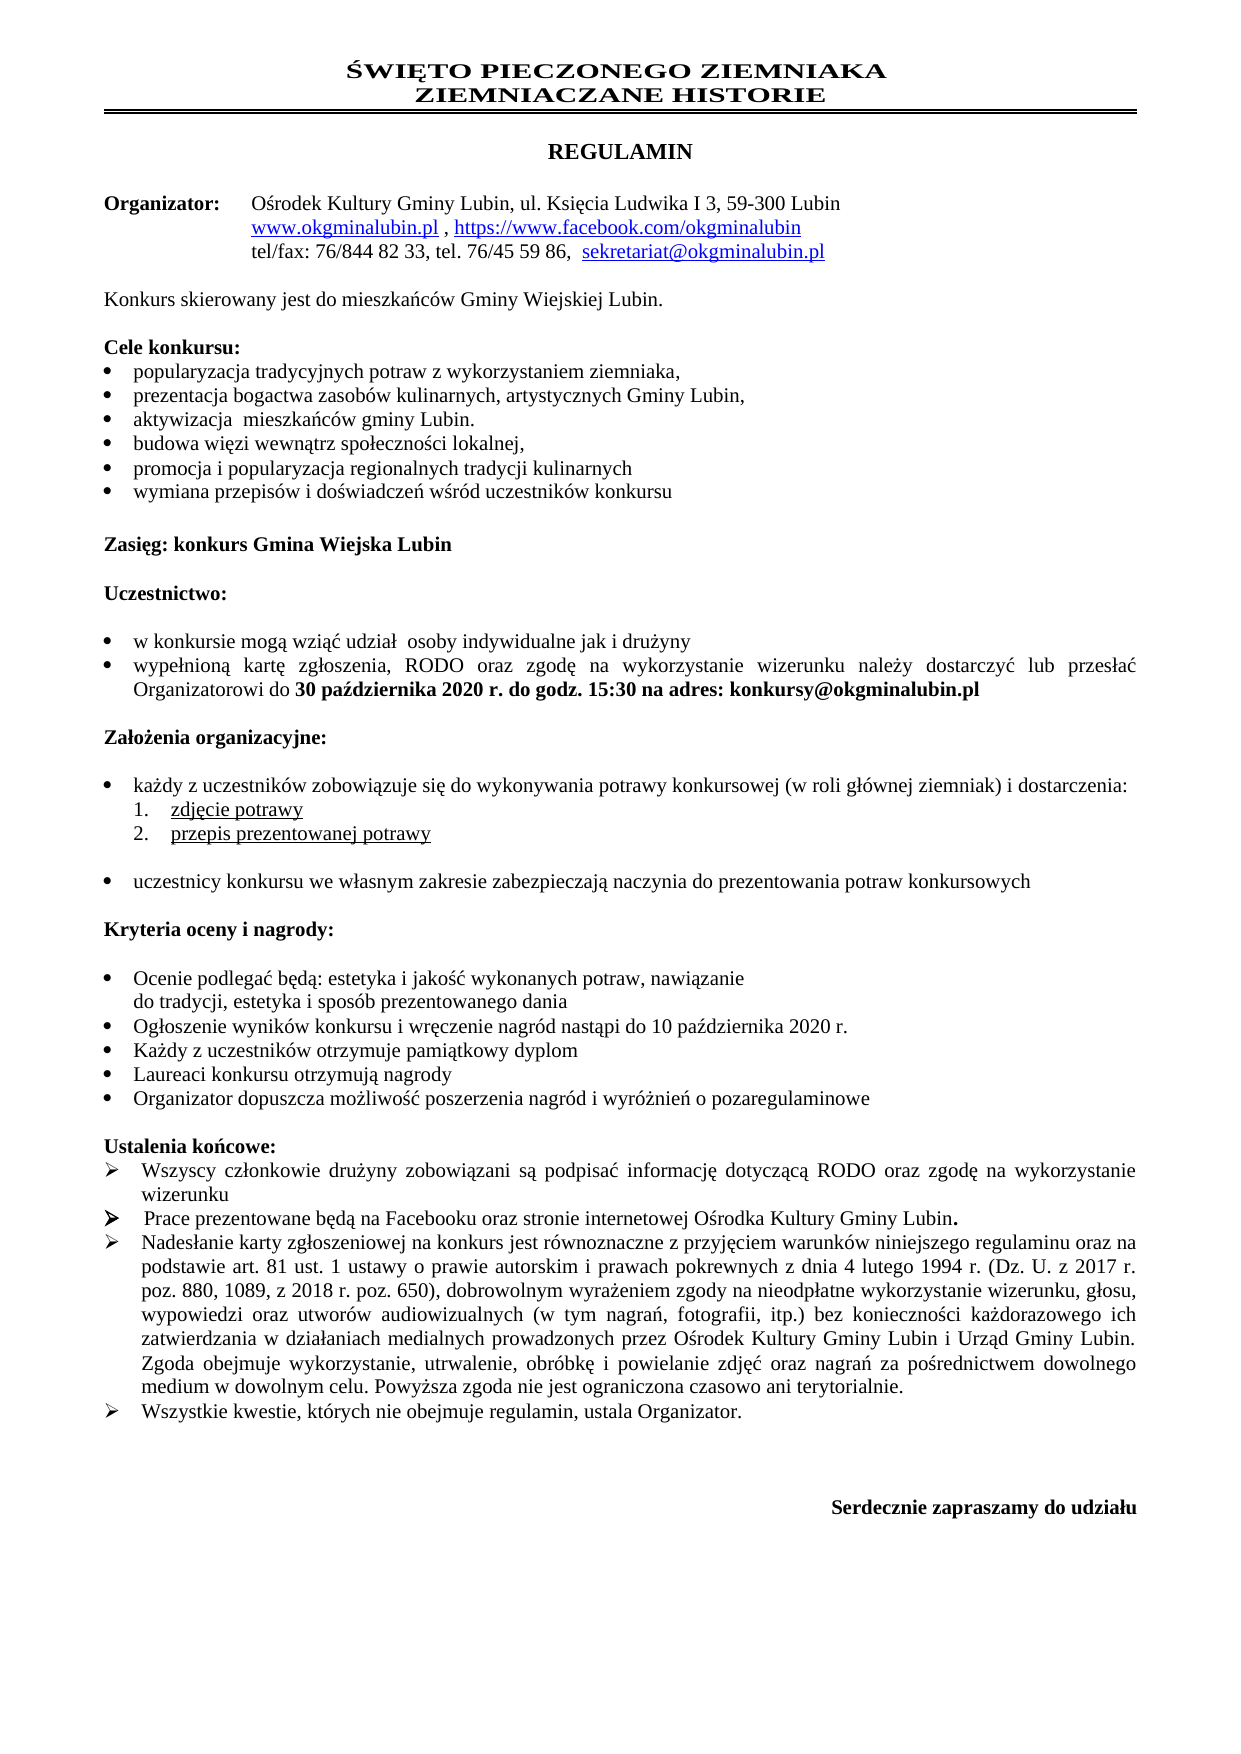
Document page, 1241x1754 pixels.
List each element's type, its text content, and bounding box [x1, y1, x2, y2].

list Wszyscy członkowie drużyny zobowiązani są podpisać informację dotyczącą RODO oraz zgodę na wykorzystanie wizerunku [103, 1158, 1137, 1206]
title ŚWIĘTO PIECZONEGO ZIEMNIAKA ZIEMNIACZANE HISTORIE [103, 59, 1137, 114]
list Ogłoszenie wyników konkursu i wręczenie nagród nastąpi do 10 października 2020 r. [103, 1013, 1137, 1038]
list popularyzacja tradycyjnych potraw z wykorzystaniem ziemniaka, [103, 359, 1137, 383]
list wymiana przepisów i doświadczeń wśród uczestników konkursu [103, 479, 1137, 503]
text Kryteria oceny i nagrody: [103, 917, 1137, 941]
text Serdecznie zapraszamy do udziału [103, 1495, 1137, 1519]
list Wszystkie kwestie, których nie obejmuje regulamin, ustala Organizator. [103, 1398, 1137, 1423]
text Cele konkursu: [103, 335, 1137, 359]
list Prace prezentowane będą na Facebooku oraz stronie internetowej Ośrodka Kultury Gminy Lubin. [103, 1206, 1137, 1230]
list budowa więzi wewnątrz społeczności lokalnej, [103, 431, 1137, 455]
list każdy z uczestników zobowiązuje się do wykonywania potrawy konkursowej (w roli głównej ziemniak) i dostarczenia: [103, 773, 1137, 797]
list Organizator dopuszcza możliwość poszerzenia nagród i wyróżnień o pozaregulaminowe [103, 1086, 1137, 1110]
list wypełnioną kartę zgłoszenia, RODO oraz zgodę na wykorzystanie wizerunku należy dostarczyć lub przesłać Organizatorowi do 30 października 2020 r. do godz. 15:30 na adres: konkursy@okgminalubin.pl [103, 653, 1137, 701]
text www.okgminalubin.pl , https://www.facebook.com/okgminalubin [177, 215, 1137, 239]
list aktywizacja mieszkańców gminy Lubin. [103, 407, 1137, 431]
list uczestnicy konkursu we własnym zakresie zabezpieczają naczynia do prezentowania potraw konkursowych [103, 869, 1137, 893]
text tel/fax: 76/844 82 33, tel. 76/45 59 86, sekretariat@okgminalubin.pl [177, 239, 1137, 263]
list Laureaci konkursu otrzymują nagrody [103, 1062, 1137, 1086]
list prezentacja bogactwa zasobów kulinarnych, artystycznych Gminy Lubin, [103, 383, 1137, 407]
text Ustalenia końcowe: [103, 1134, 1137, 1158]
list zdjęcie potrawy [133, 797, 1137, 821]
list Ocenie podlegać będą: estetyka i jakość wykonanych potraw, nawiązanie do tradycji, estetyka i sposób prezentowanego dania [103, 965, 1137, 1013]
list promocja i popularyzacja regionalnych tradycji kulinarnych [103, 455, 1137, 479]
text Zasięg: konkurs Gmina Wiejska Lubin [103, 532, 1137, 556]
list Nadesłanie karty zgłoszeniowej na konkurs jest równoznaczne z przyjęciem warunków niniejszego regulaminu oraz na podstawie art. 81 ust. 1 ustawy o prawie autorskim i prawach pokrewnych z dnia 4 lutego 1994 r. (Dz. U. z 2017 r. poz. 880, 1089, z 2018 r. poz. 650), dobrowolnym wyrażeniem zgody na nieodpłatne wykorzystanie wizerunku, głosu, wypowiedzi oraz utworów audiowizualnych (w tym nagrań, fotografii, itp.) bez konieczności każdorazowego ich zatwierdzania w działaniach medialnych prowadzonych przez Ośrodek Kultury Gminy Lubin i Urząd Gminy Lubin. Zgoda obejmuje wykorzystanie, utrwalenie, obróbkę i powielanie zdjęć oraz nagrań za pośrednictwem dowolnego medium w dowolnym celu. Powyższa zgoda nie jest ograniczona czasowo ani terytorialnie. [103, 1230, 1137, 1398]
text Założenia organizacyjne: [103, 725, 1137, 749]
text Uczestnictwo: [103, 580, 1137, 604]
text REGULAMIN [103, 138, 1137, 164]
list przepis prezentowanej potrawy [133, 821, 1137, 845]
list Każdy z uczestników otrzymuje pamiątkowy dyplom [103, 1038, 1137, 1062]
text Organizator: Ośrodek Kultury Gminy Lubin, ul. Księcia Ludwika I 3, 59-300 Lubin [103, 191, 1137, 215]
list w konkursie mogą wziąć udział osoby indywidualne jak i drużyny [103, 628, 1137, 653]
text Konkurs skierowany jest do mieszkańców Gminy Wiejskiej Lubin. [103, 287, 1137, 311]
